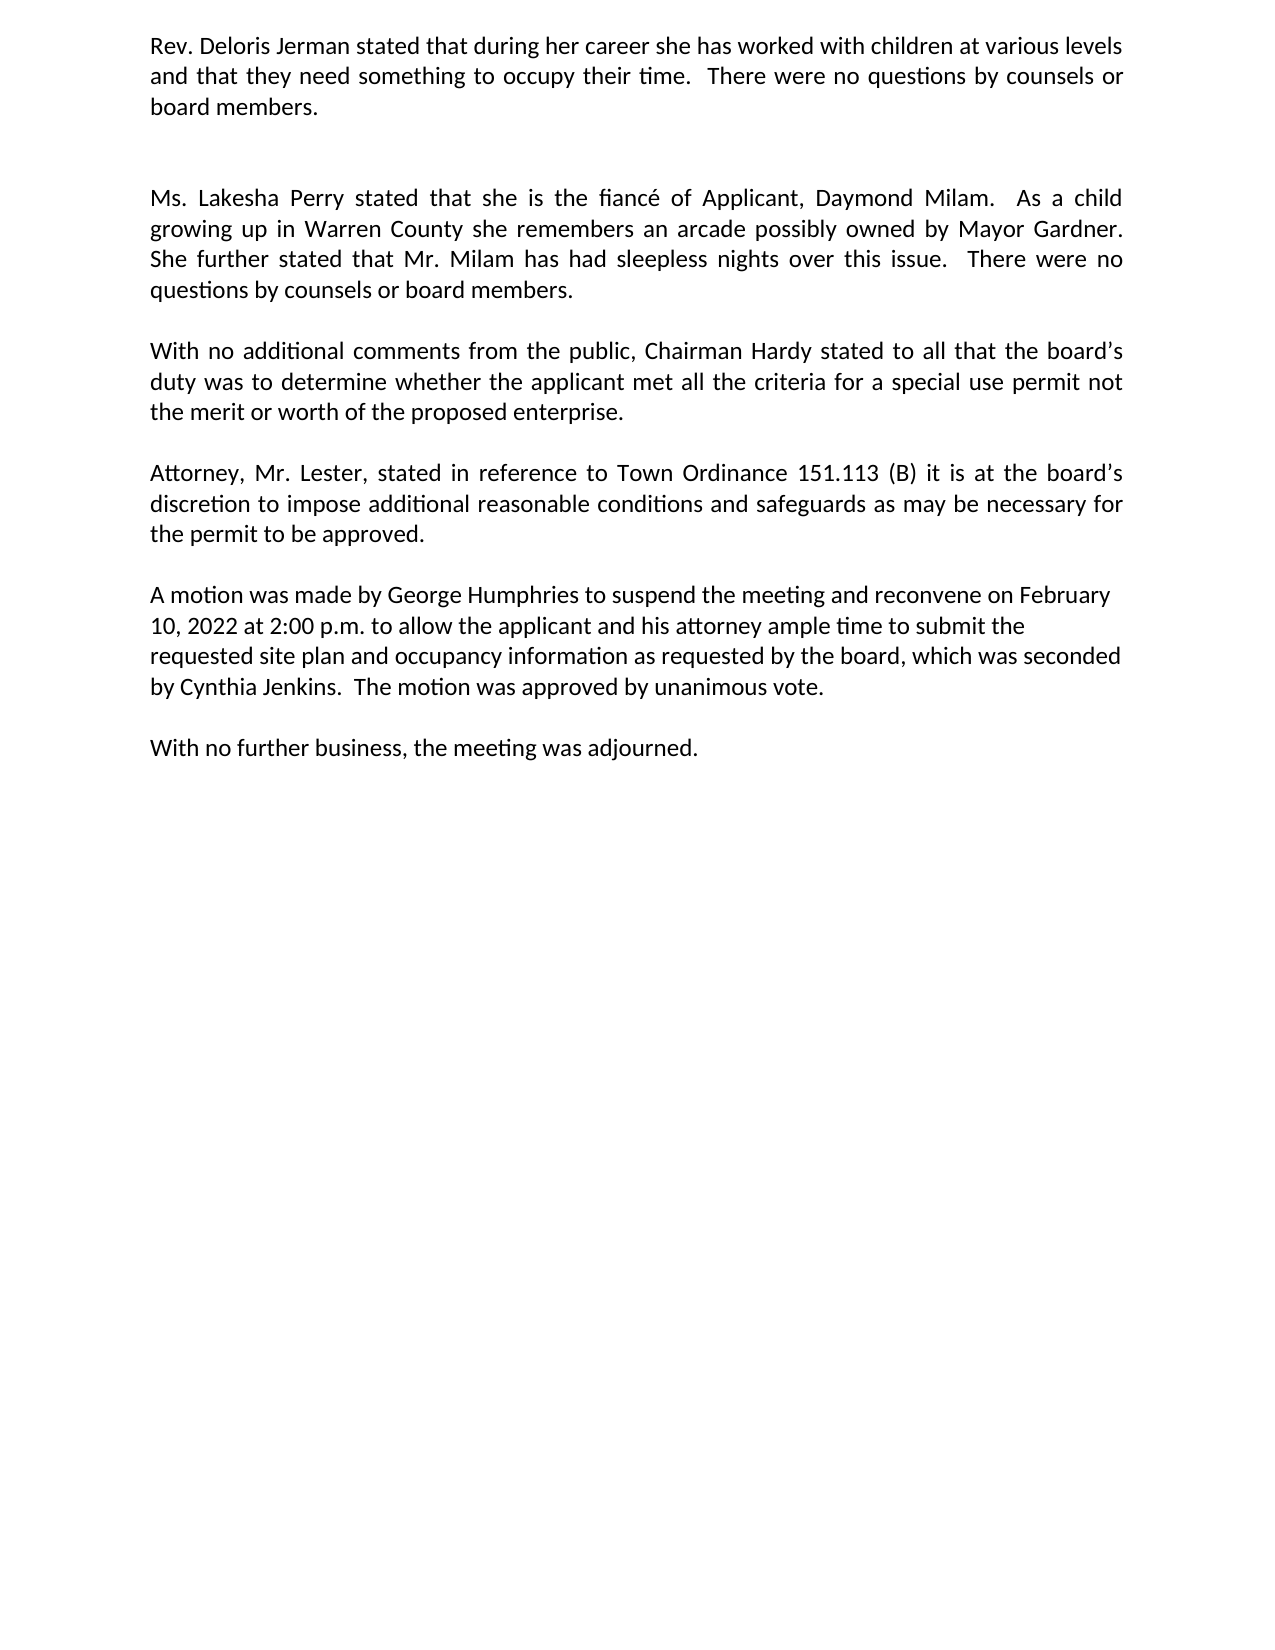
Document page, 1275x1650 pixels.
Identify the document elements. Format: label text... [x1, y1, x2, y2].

list Attorney, Mr. Lester, stated in reference to Town Ordinance 151.113 (B) it is at the board’s discretion to impose additional reasonable conditions and safeguards as may be necessary for the permit to be approved. [150, 457, 1125, 549]
list With no additional comments from the public, Chairman Hardy stated to all that the board’s duty was to determine whether the applicant met all the criteria for a special use permit not the merit or worth of the proposed enterprise. [150, 335, 1125, 427]
list A motion was made by George Humphries to suspend the meeting and reconvene on February 10, 2022 at 2:00 p.m. to allow the applicant and his attorney ample time to submit the requested site plan and occupancy information as requested by the board, which was seconded by Cynthia Jenkins. The motion was approved by unanimous vote. [150, 579, 1125, 701]
list Rev. Deloris Jerman stated that during her career she has worked with children at various levels and that they need something to occupy their time. There were no questions by counsels or board members. [150, 30, 1125, 122]
list Ms. Lakesha Perry stated that she is the fiancé of Applicant, Daymond Milam. As a child growing up in Warren County she remembers an arcade possibly owned by Mayor Gardner. She further stated that Mr. Milam has had sleepless nights over this issue. There were no questions by counsels or board members. [150, 183, 1125, 305]
list With no further business, the meeting was adjourned. [150, 732, 1125, 762]
